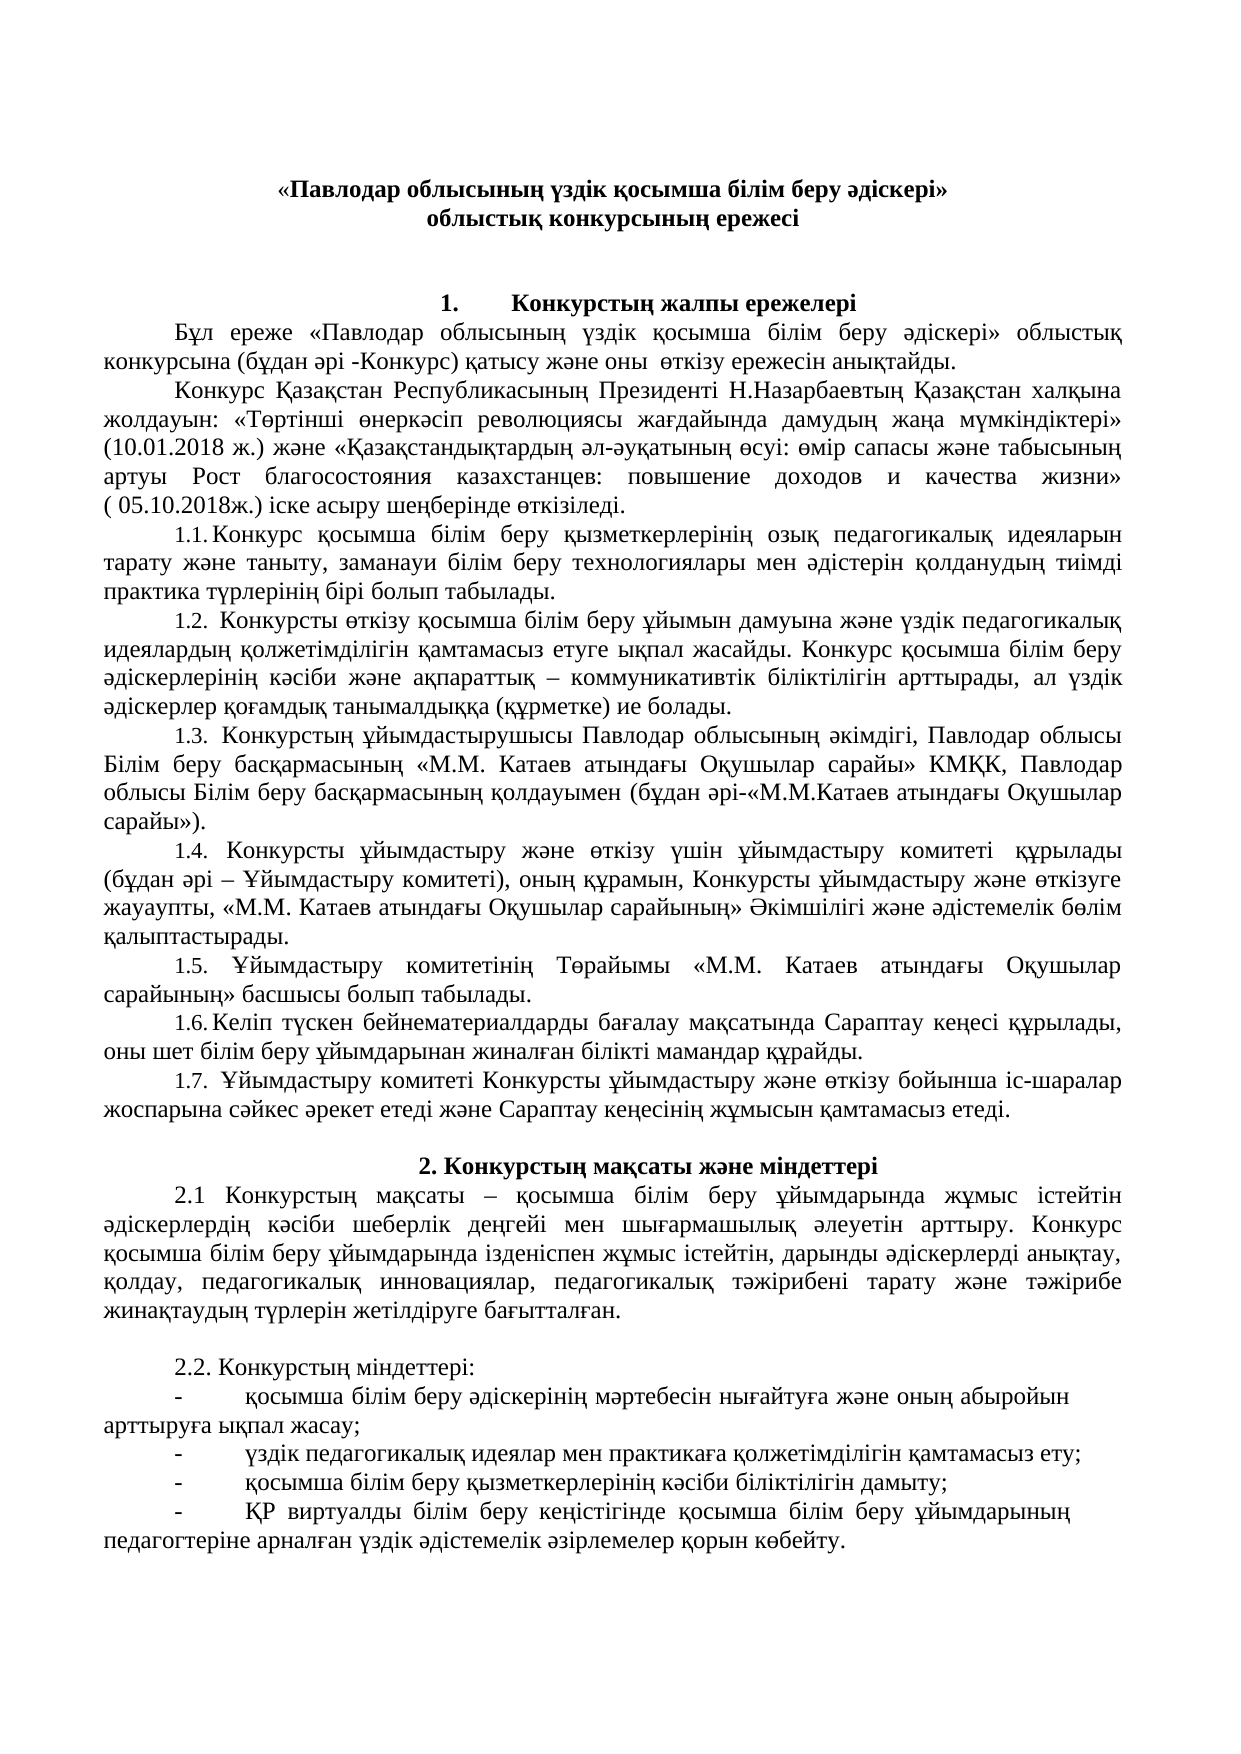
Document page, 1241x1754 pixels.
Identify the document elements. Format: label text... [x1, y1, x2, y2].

text 2.1 Конкурстың мақсаты – қосымша білім беру ұйымдарында жұмыс істейтін әдіскерлердің кәсіби шеберлік деңгейі мен шығармашылық әлеуетін арттыру. Конкурс қосымша білім беру ұйымдарында ізденіспен жұмыс істейтін, дарынды әдіскерлерді анықтау, қолдау, педагогикалық инновациялар, педагогикалық тәжірибені тарату және тәжірибе жинақтаудың түрлерін жетілдіруге бағытталған. [103, 1180, 1122, 1324]
list қосымша білім беру әдіскерінің мәртебесін нығайтуға және оның абыройын арттыруға ықпал жасау; [103, 1381, 1121, 1438]
list қосымша білім беру қызметкерлерінің кәсіби біліктілігін дамыту; [174, 1467, 1180, 1496]
subtitle «Павлодар облысының үздік қосымша білім беру әдіскері» облыстық конкурсының ережесі [277, 174, 950, 231]
list Келіп түскен бейнематериалдарды бағалау мақсатында Сараптау кеңесі құрылады, оны шет білім беру ұйымдарынан жиналған білікті мамандар құрайды. [103, 1007, 1122, 1065]
list Ұйымдастыру комитеті Конкурсты ұйымдастыру және өткізу бойынша іс-шаралар жоспарына сәйкес әрекет етеді және Сараптау кеңесінің жұмысын қамтамасыз етеді. [103, 1065, 1123, 1122]
text 2.2. Конкурстың міндеттері: [174, 1352, 1180, 1381]
list үздік педагогикалық идеялар мен практикаға қолжетімділігін қамтамасыз ету; [174, 1438, 1180, 1467]
list Конкурстың ұйымдастырушысы Павлодар облысының әкімдігі, Павлодар облысы Білім беру басқармасының «М.М. Катаев атындағы Оқушылар сарайы» КМҚК, Павлодар облысы Білім беру басқармасының қолдауымен (бұдан әрі-«М.М.Катаев атындағы Оқушылар сарайы»). [103, 720, 1122, 835]
list Конкурс қосымша білім беру қызметкерлерінің озық педагогикалық идеяларын тарату және таныту, заманауи білім беру технологиялары мен әдістерін қолданудың тиімді практика түрлерінің бірі болып табылады. [103, 519, 1122, 605]
list Конкурстың жалпы ережелері [440, 289, 1180, 317]
list Ұйымдастыру комитетінің Төрайымы «М.М. Катаев атындағы Оқушылар сарайының» басшысы болып табылады. [103, 950, 1122, 1007]
list ҚР виртуалды білім беру кеңістігінде қосымша білім беру ұйымдарының педагогтеріне арналған үздік әдістемелік әзірлемелер қорын көбейту. [103, 1496, 1122, 1553]
text Конкурс Қазақстан Республикасының Президенті Н.Назарбаевтың Қазақстан халқына жолдауын: «Төртінші өнеркәсіп революциясы жағдайында дамудың жаңа мүмкіндіктері» (10.01.2018 ж.) және «Қазақстандықтардың әл-әуқатының өсуі: өмір сапасы және табысының артуы Рост благосостояния казахстанцев: повышение доходов и качества жизни» ( 05.10.2018ж.) іске асыру шеңберінде өткізіледі. [103, 375, 1122, 519]
list Конкурсты ұйымдастыру және өткізу үшін ұйымдастыру комитеті құрылады (бұдан әрі – Ұйымдастыру комитеті), оның құрамын, Конкурсты ұйымдастыру және өткізуге жауаупты, «М.М. Катаев атындағы Оқушылар сарайының» Әкімшілігі және әдістемелік бөлім қалыптастырады. [103, 835, 1122, 950]
list Конкурсты өткізу қосымша білім беру ұйымын дамуына және үздік педагогикалық идеялардың қолжетімділігін қамтамасыз етуге ықпал жасайды. Конкурс қосымша білім беру әдіскерлерінің кәсіби және ақпараттық – коммуникативтік біліктілігін арттырады, ал үздік әдіскерлер қоғамдық танымалдыққа (құрметке) ие болады. [103, 605, 1123, 720]
subtitle Конкурстың мақсаты және міндеттері [418, 1152, 1180, 1180]
text Бұл ереже «Павлодар облысының үздік қосымша білім беру әдіскері» облыстық конкурсына (бұдан әрі -Конкурс) қатысу және оны өткізу ережесін анықтайды. [103, 317, 1122, 375]
